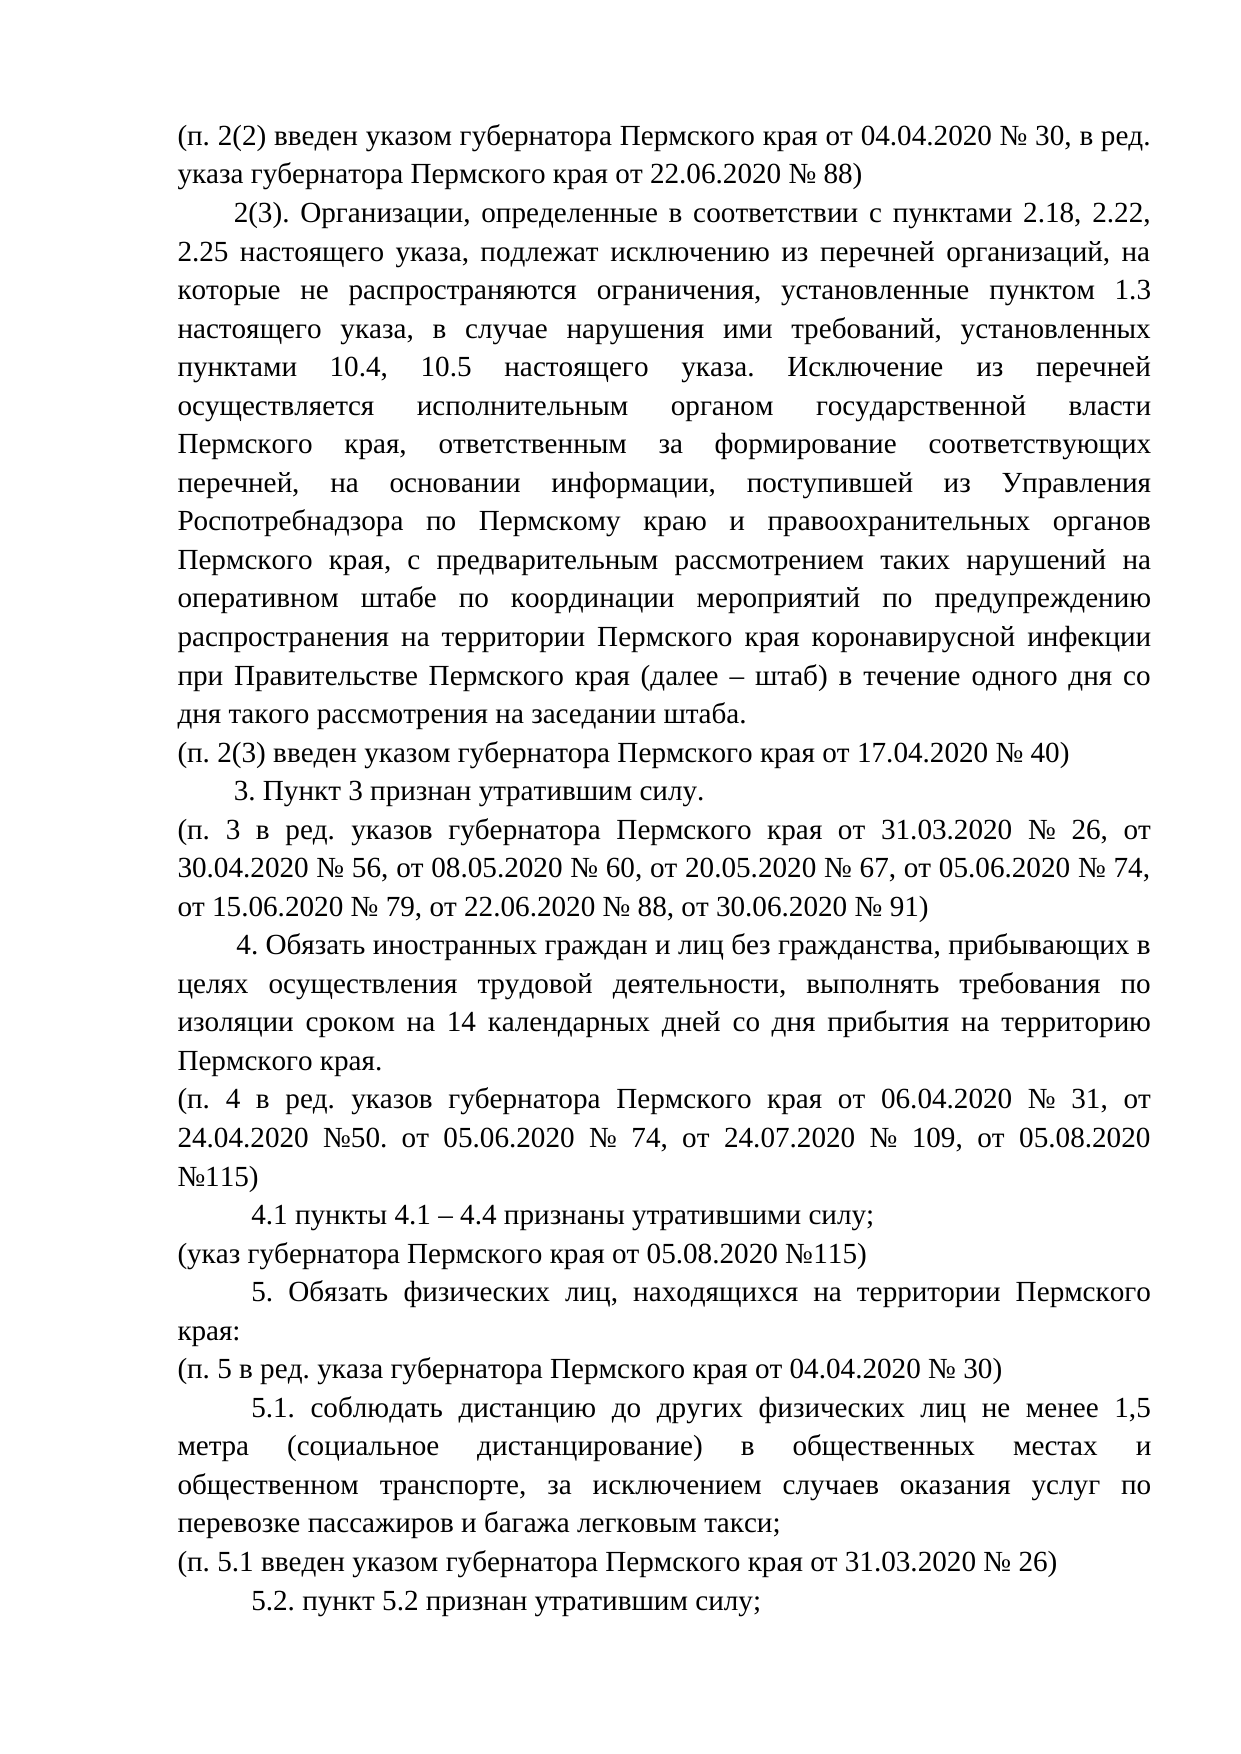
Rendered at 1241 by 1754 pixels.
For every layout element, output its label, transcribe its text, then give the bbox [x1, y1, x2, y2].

text (п. 5.1 введен указом губернатора Пермского края от 31.03.2020 № 26) [177, 1544, 1152, 1578]
text 2(3). Организации, определенные в соответствии с пунктами 2.18, 2.22, 2.25 настоящего указа, подлежат исключению из перечней организаций, на которые не распространяются ограничения, установленные пунктом 1.3 настоящего указа, в случае нарушения ими требований, установленных пунктами 10.4, 10.5 настоящего указа. Исключение из перечней осуществляется исполнительным органом государственной власти Пермского края, ответственным за формирование соответствующих перечней, на основании информации, поступившей из Управления Роспотребнадзора по Пермскому краю и правоохранительных органов Пермского края, с предварительным рассмотрением таких нарушений на оперативном штабе по координации мероприятий по предупреждению распространения на территории Пермского края коронавирусной инфекции при Правительстве Пермского края (далее – штаб) в течение одного дня со дня такого рассмотрения на заседании штаба. [177, 195, 1152, 730]
text 3. Пункт 3 признан утратившим силу. [177, 773, 1152, 807]
text (п. 5 в ред. указа губернатора Пермского края от 04.04.2020 № 30) [177, 1351, 1152, 1385]
text (п. 4 в ред. указов губернатора Пермского края от 06.04.2020 № 31, от 24.04.2020 №50. от 05.06.2020 № 74, от 24.07.2020 № 109, от 05.08.2020 №115) [177, 1082, 1152, 1192]
text (указ губернатора Пермского края от 05.08.2020 №115) [177, 1236, 1152, 1269]
text 4.1 пункты 4.1 – 4.4 признаны утратившими силу; [177, 1197, 1152, 1231]
text 4. Обязать иностранных граждан и лиц без гражданства, прибывающих в целях осуществления трудовой деятельности, выполнять требования по изоляции сроком на 14 календарных дней со дня прибытия на территорию Пермского края. [177, 927, 1152, 1077]
text 5. Обязать физических лиц, находящихся на территории Пермского края: [177, 1274, 1152, 1346]
text (п. 2(2) введен указом губернатора Пермского края от 04.04.2020 № 30, в ред. указа губернатора Пермского края от 22.06.2020 № 88) [177, 118, 1152, 190]
text 5.1. соблюдать дистанцию до других физических лиц не менее 1,5 метра (социальное дистанцирование) в общественных местах и общественном транспорте, за исключением случаев оказания услуг по перевозке пассажиров и багажа легковым такси; [177, 1390, 1152, 1539]
text (п. 2(3) введен указом губернатора Пермского края от 17.04.2020 № 40) [177, 735, 1152, 768]
text (п. 3 в ред. указов губернатора Пермского края от 31.03.2020 № 26, от 30.04.2020 № 56, от 08.05.2020 № 60, от 20.05.2020 № 67, от 05.06.2020 № 74, от 15.06.2020 № 79, от 22.06.2020 № 88, от 30.06.2020 № 91) [177, 812, 1152, 922]
text 5.2. пункт 5.2 признан утратившим силу; [177, 1583, 1152, 1616]
